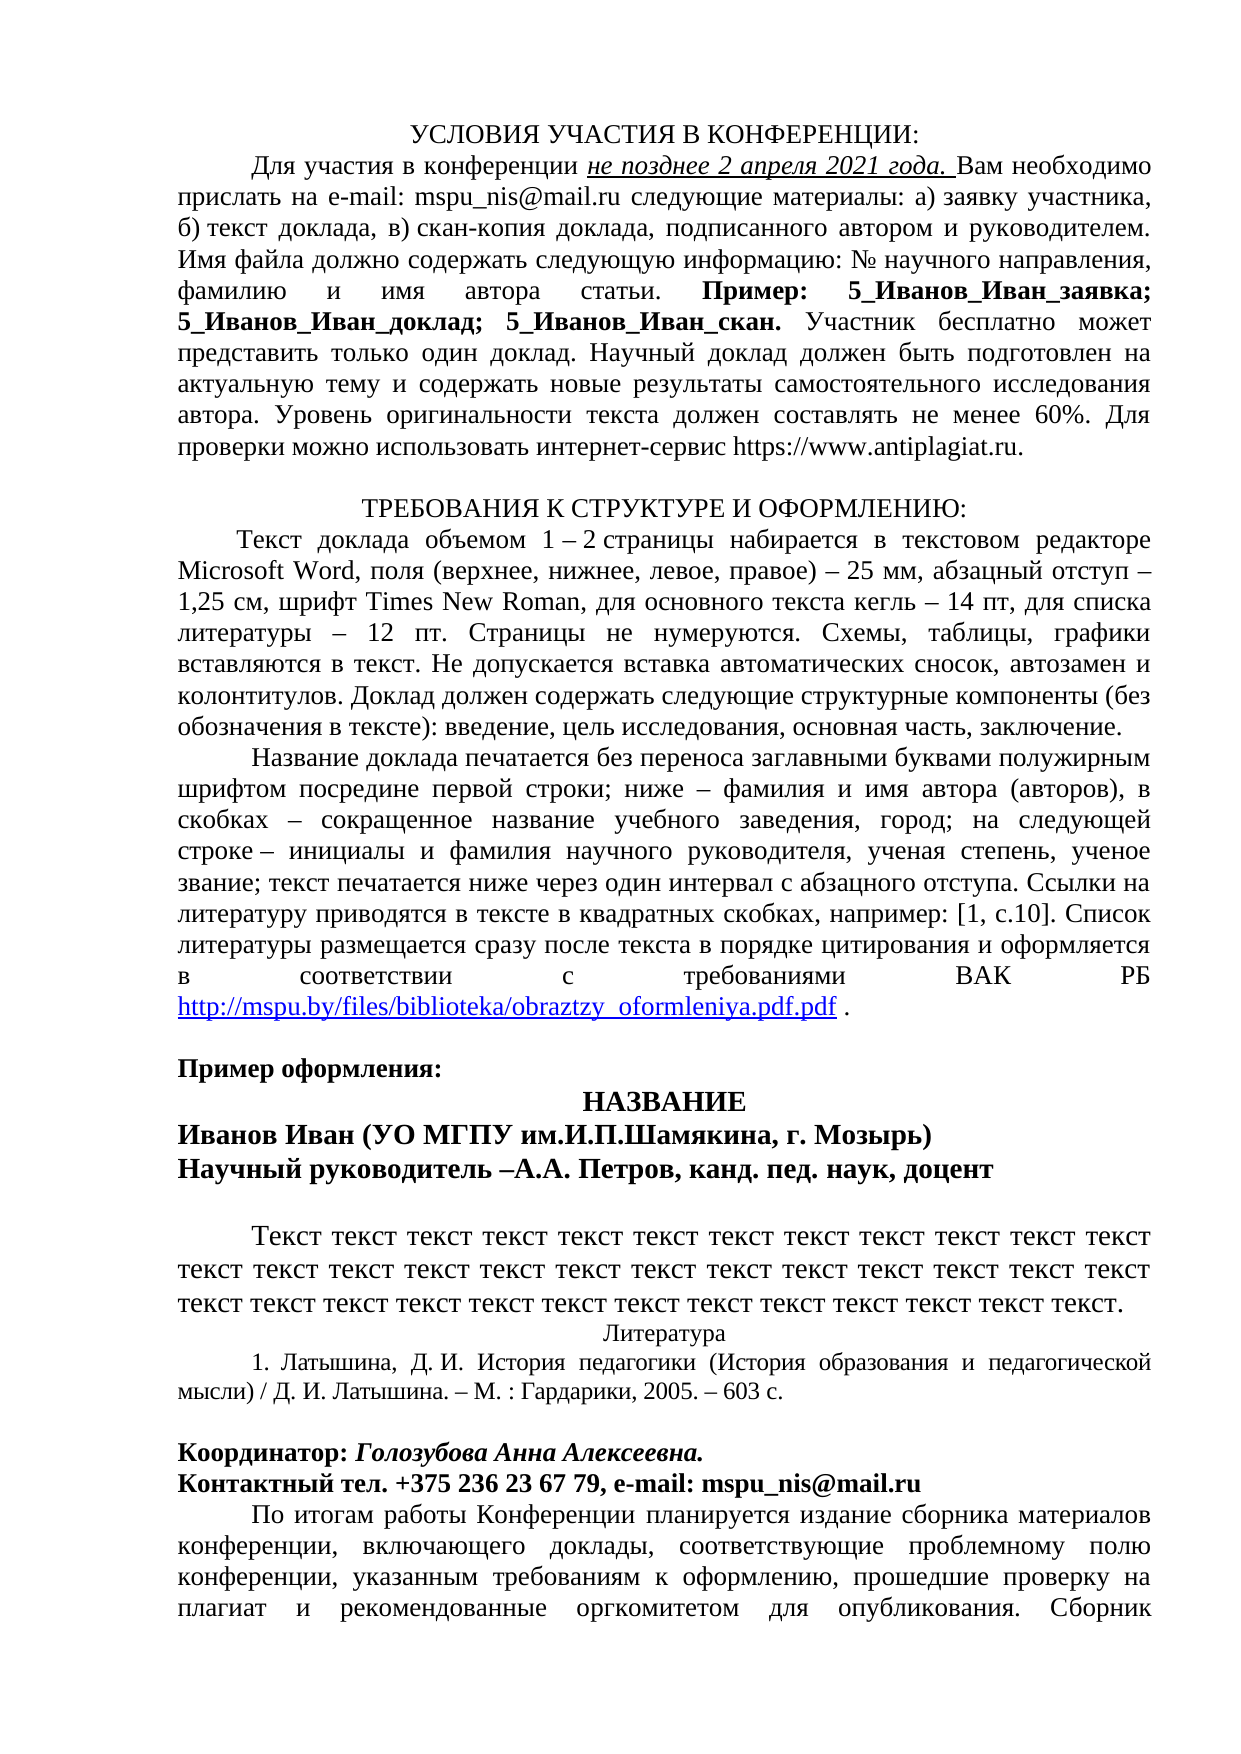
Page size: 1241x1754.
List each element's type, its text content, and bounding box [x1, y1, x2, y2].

text Иванов Иван (УО МГПУ им.И.П.Шамякина, г. Мозырь) [177, 1117, 1152, 1151]
text Для участия в конференции не позднее 2 апреля 2021 года. Вам необходимо прислать на e-mail: mspu_nis@mail.ru cледующие материалы: а) заявку участника, б) текст доклада, в) скан-копия доклада, подписанного автором и руководителем. Имя файла должно содержать следующую информацию: № научного направления, фамилию и имя автора статьи. Пример: 5_Иванов_Иван_заявка; 5_Иванов_Иван_доклад; 5_Иванов_Иван_скан. Участник бесплатно может представить только один доклад. Научный доклад должен быть подготовлен на актуальную тему и содержать новые результаты самостоятельного исследования автора. Уровень оригинальности текста должен составлять не менее 60%. Для проверки можно использовать интернет-сервис https://www.antiplagiat.ru. [177, 149, 1152, 461]
text Пример оформления: [177, 1052, 1152, 1084]
text Литература [177, 1318, 1152, 1347]
text УСЛОВИЯ УЧАСТИЯ В КОНФЕРЕНЦИИ: [177, 118, 1152, 149]
text НАЗВАНИЕ [177, 1084, 1152, 1117]
text Координатор: Голозубова Анна Алексеевна. [177, 1436, 1152, 1467]
list Латышина, Д. И. История педагогики (История образования и педагогической мысли) / Д. И. Латышина. – М. : Гардарики, 2005. – 603 с. [177, 1347, 1152, 1405]
text ТРЕБОВАНИЯ К СТРУКТУРЕ И ОФОРМЛЕНИЮ: [177, 492, 1152, 523]
text Контактный тел. +375 236 23 67 79, e-mail: mspu_nis@mail.ru [177, 1467, 1152, 1498]
text Научный руководитель –А.А. Петров, канд. пед. наук, доцент [177, 1151, 1152, 1184]
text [177, 1498, 1152, 1623]
text Название доклада печатается без переноса заглавными буквами полужирным шрифтом посредине первой строки; ниже – фамилия и имя автора (авторов), в скобках – сокращенное название учебного заведения, город; на следующей строке – инициалы и фамилия научного руководителя, ученая степень, ученое звание; текст печатается ниже через один интервал с абзацного отступа. Ссылки на литературу приводятся в тексте в квадратных скобках, например: [1, с.10]. Список литературы размещается сразу после текста в порядке цитирования и оформляется в соответствии с требованиями ВАК РБ http://mspu.by/files/biblioteka/obraztzy_oformleniya.pdf.pdf . [177, 741, 1152, 1021]
text Текст доклада объемом 1 – 2 страницы набирается в текстовом редакторе Microsoft Word, поля (верхнее, нижнее, левое, правое) – 25 мм, абзацный отступ – 1,25 см, шрифт Times New Roman, для основного текста кегль – 14 пт, для списка литературы – 12 пт. Страницы не нумеруются. Схемы, таблицы, графики вставляются в текст. Не допускается вставка автоматических сносок, автозамен и колонтитулов. Доклад должен содержать следующие структурные компоненты (без обозначения в тексте): введение, цель исследования, основная часть, заключение. [177, 523, 1152, 741]
text Текст текст текст текст текст текст текст текст текст текст текст текст текст текст текст текст текст текст текст текст текст текст текст текст текст текст текст текст текст текст текст текст текст текст текст текст текст текст. [177, 1218, 1152, 1318]
